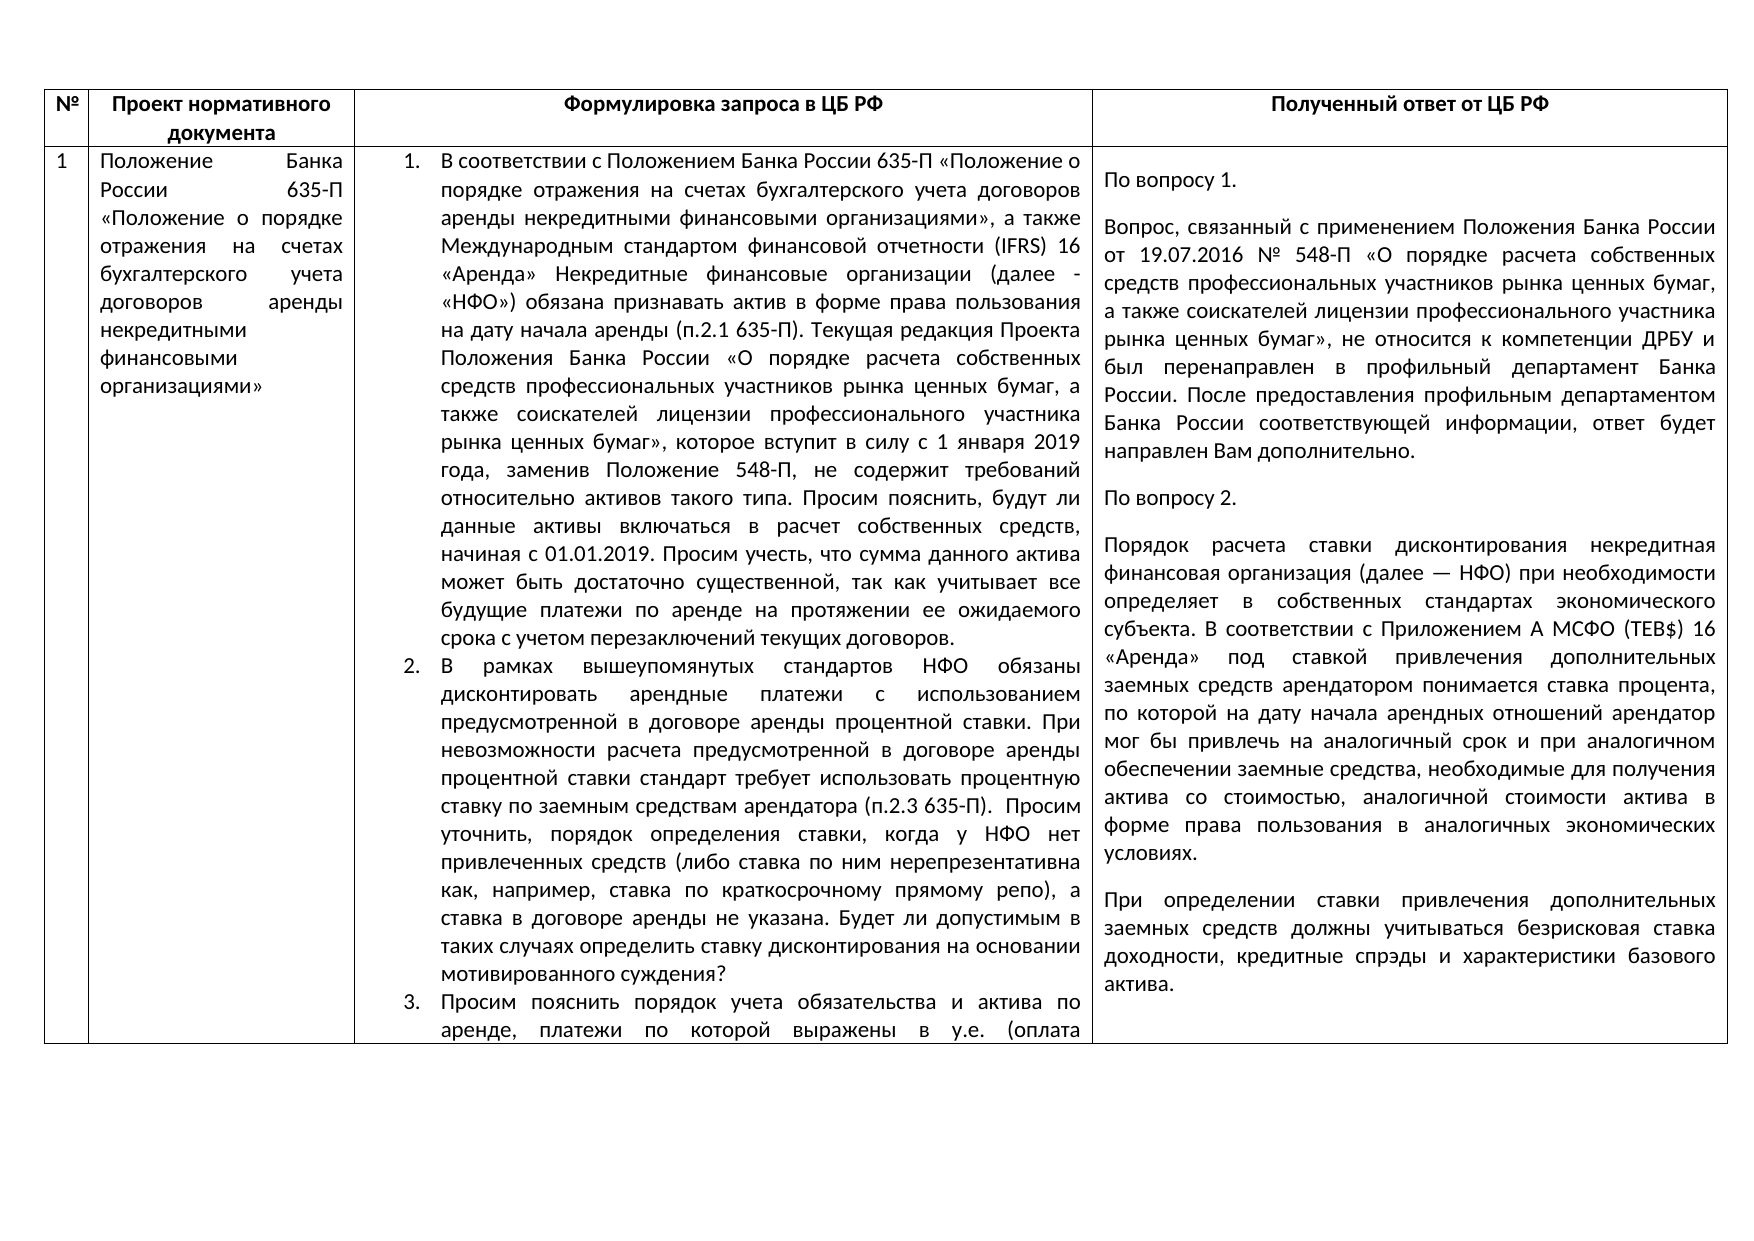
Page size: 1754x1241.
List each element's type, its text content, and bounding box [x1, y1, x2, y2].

table_header № [45, 90, 88, 146]
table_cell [355, 147, 1092, 1043]
table_cell 1 [45, 147, 88, 1043]
table_header Проект нормативного документа [89, 90, 354, 146]
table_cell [89, 147, 354, 1043]
table_header Полученный ответ от ЦБ РФ [1093, 90, 1727, 146]
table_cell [1093, 147, 1727, 1043]
table_header Формулировка запроса в ЦБ РФ [355, 90, 1092, 146]
